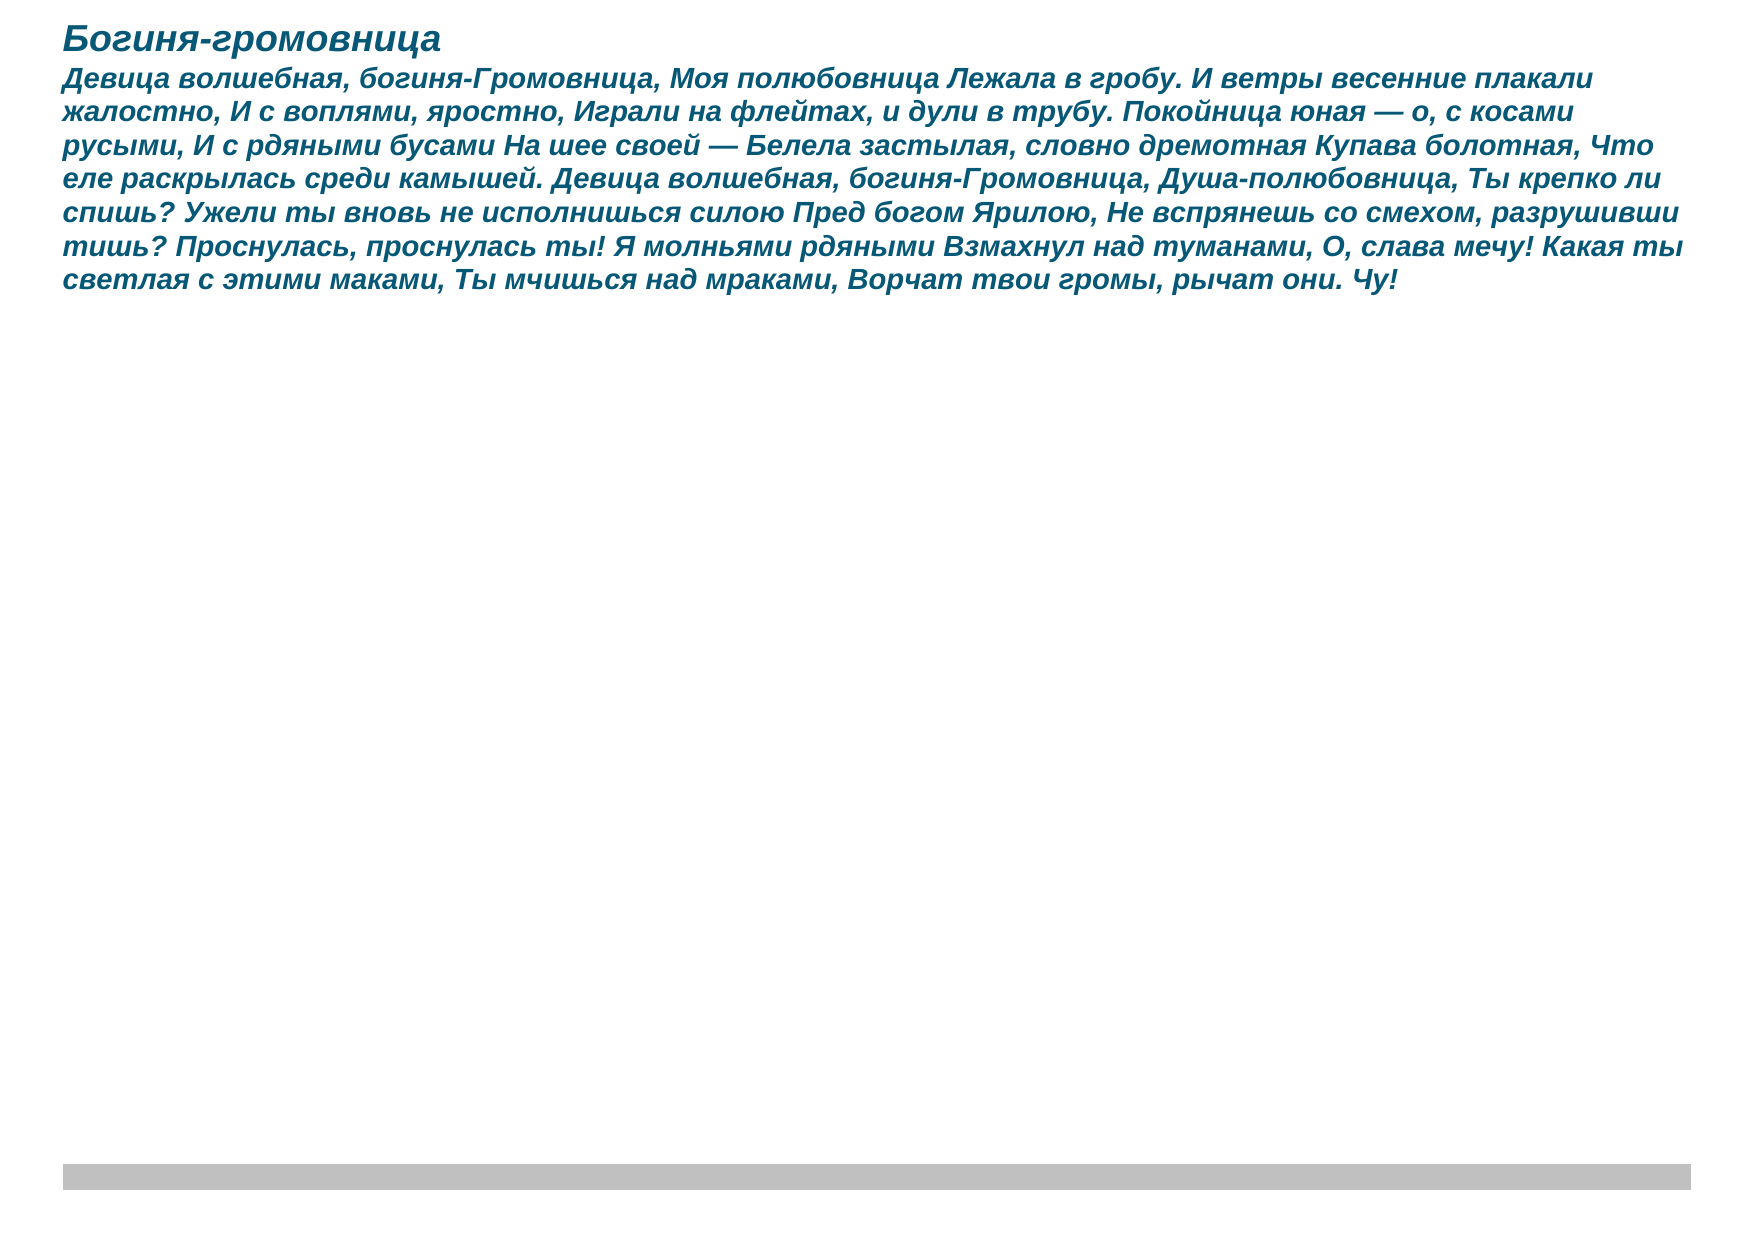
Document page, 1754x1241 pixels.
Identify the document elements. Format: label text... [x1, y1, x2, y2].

text Девица волшебная, богиня-Громовница, [62, 61, 1691, 296]
subtitle Богиня-громовница [62, 17, 1691, 60]
